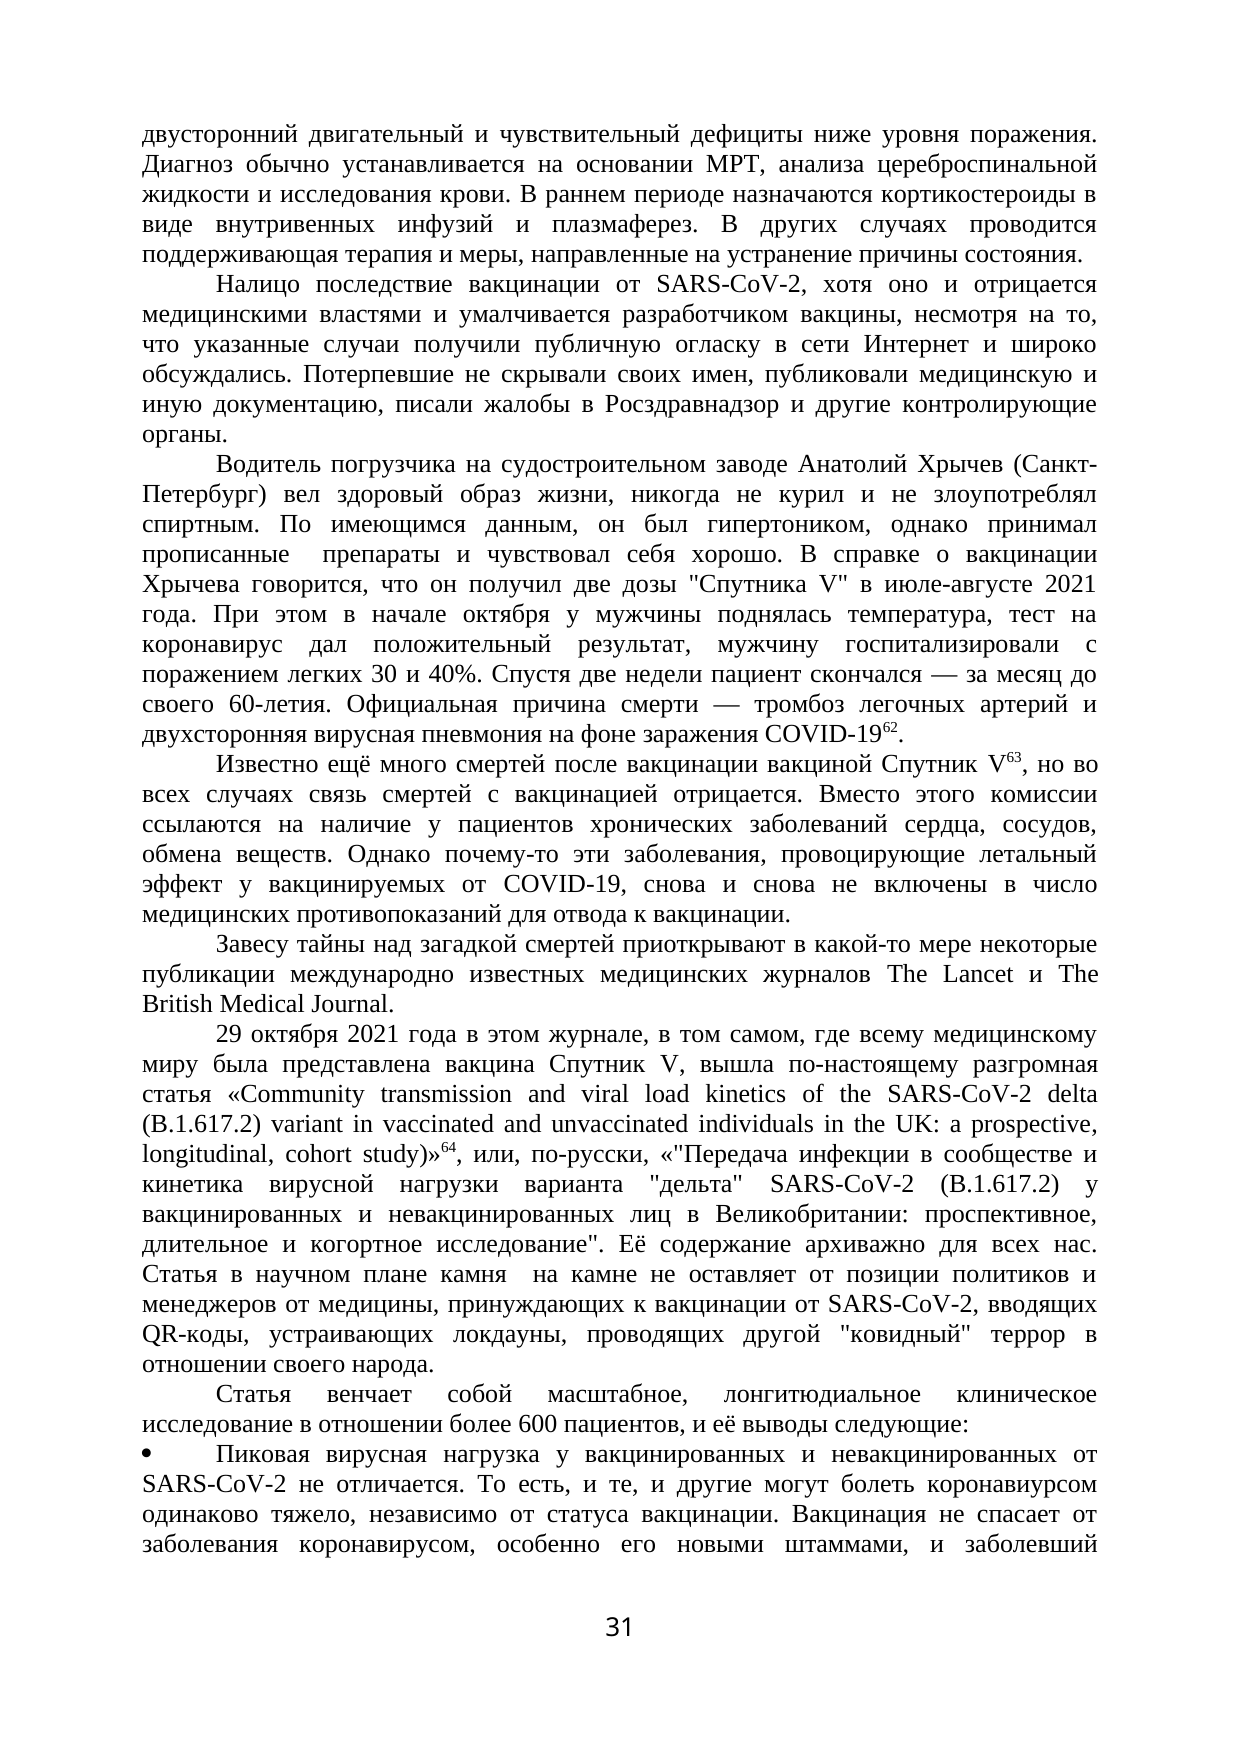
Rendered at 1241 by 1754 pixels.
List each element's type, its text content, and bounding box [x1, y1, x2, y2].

text Известно ещё много смертей после вакцинации вакциной Спутник V, но во всех случаях связь смертей с вакцинацией отрицается. Вместо этого комиссии ссылаются на наличие у пациентов хронических заболеваний сердца, сосудов, обмена веществ. Однако почему-то эти заболевания, провоцирующие летальный эффект у вакцинируемых от COVID-19, снова и снова не включены в число медицинских противопоказаний для отвода к вакцинации. [142, 748, 1098, 928]
text Статья венчает собой масштабное, лонгитюдиальное клиническое исследование в отношении более 600 пациентов, и её выводы следующие: [142, 1378, 1098, 1438]
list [142, 1438, 1098, 1558]
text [142, 118, 1098, 268]
text 29 октября 2021 года в этом журнале, в том самом, где всему медицинскому миру была представлена вакцина Спутник V, вышла по-настоящему разгромная статья «Community transmission and viral load kinetics of the SARS-CoV-2 delta (B.1.617.2) variant in vaccinated and unvaccinated individuals in the UK: a prospective, longitudinal, cohort study)», или, по-русски, «"Передача инфекции в сообществе и кинетика вирусной нагрузки варианта "дельта" SARS-CoV-2 (B.1.617.2) у вакцинированных и невакцинированных лиц в Великобритании: проспективное, длительное и когортное исследование". Её содержание архиважно для всех нас. Статья в научном плане камня на камне не оставляет от позиции политиков и менеджеров от медицины, принуждающих к вакцинации от SARS-CoV-2, вводящих QR-коды, устраивающих локдауны, проводящих другой "ковидный" террор в отношении своего народа. [142, 1018, 1098, 1378]
text Налицо последствие вакцинации от SARS-CoV-2, хотя оно и отрицается медицинскими властями и умалчивается разработчиком вакцины, несмотря на то, что указанные случаи получили публичную огласку в сети Интернет и широко обсуждались. Потерпевшие не скрывали своих имен, публиковали медицинскую и иную документацию, писали жалобы в Росздравнадзор и другие контролирующие органы. [142, 268, 1098, 448]
text Завесу тайны над загадкой смертей приоткрывают в какой-то мере некоторые публикации международно известных медицинских журналов The Lancet и The British Medical Journal. [142, 928, 1098, 1018]
text Водитель погрузчика на судостроительном заводе Анатолий Хрычев (Санкт-Петербург) вел здоровый образ жизни, никогда не курил и не злоупотреблял спиртным. По имеющимся данным, он был гипертоником, однако принимал прописанные препараты и чувствовал себя хорошо. В справке о вакцинации Хрычева говорится, что он получил две дозы "Спутника V" в июле-августе 2021 года. При этом в начале октября у мужчины поднялась температура, тест на коронавирус дал положительный результат, мужчину госпитализировали с поражением легких 30 и 40%. Спустя две недели пациент скончался — за месяц до своего 60-летия. Официальная причина смерти — тромбоз легочных артерий и двухсторонняя вирусная пневмония на фоне заражения COVID-19. [142, 448, 1098, 748]
